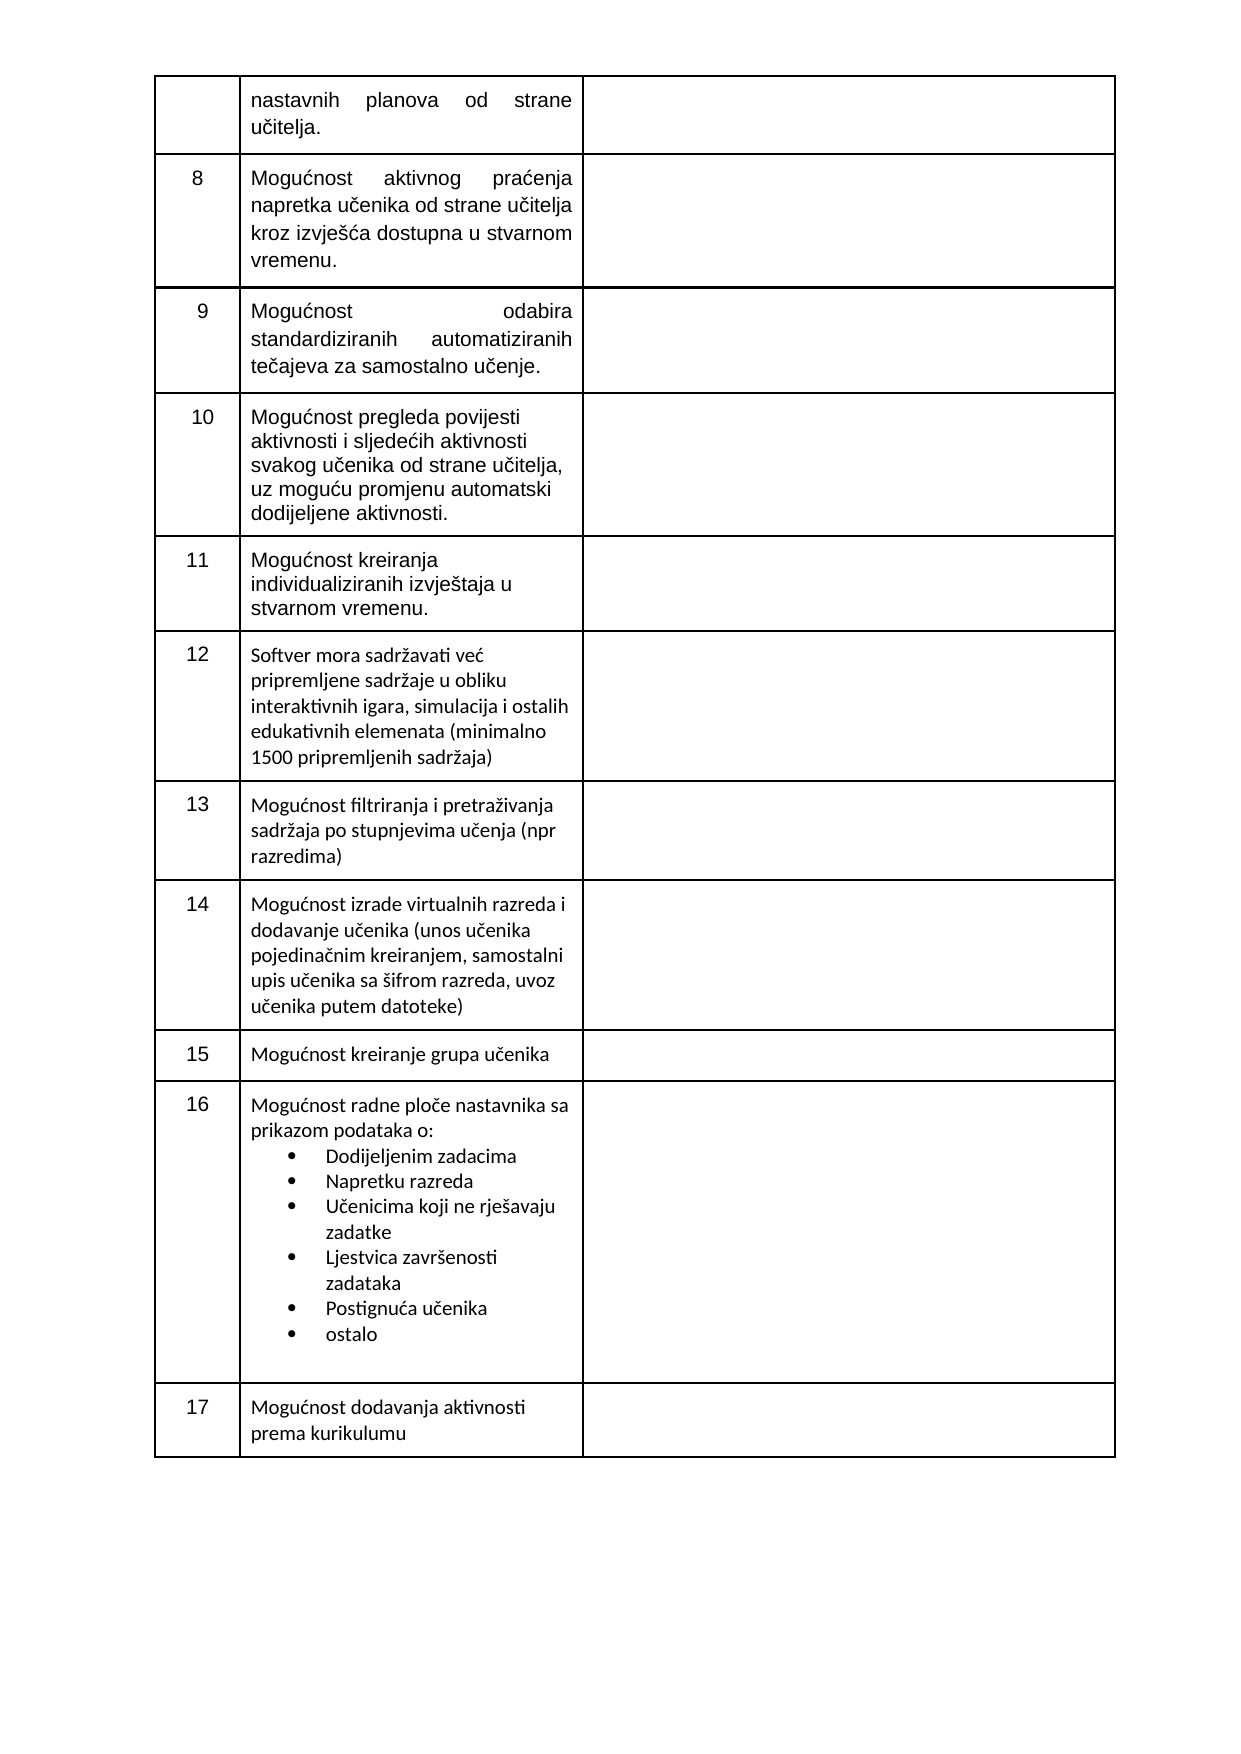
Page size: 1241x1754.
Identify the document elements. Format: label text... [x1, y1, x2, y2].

table_cell [584, 632, 1114, 780]
table_cell [584, 537, 1114, 630]
table_cell 13 [156, 782, 239, 879]
table_cell [584, 77, 1114, 153]
table_cell Mogućnost pregleda povijesti aktivnosti i sljedećih aktivnosti svakog učenika od strane učitelja, uz moguću promjenu automatski dodijeljene aktivnosti. [241, 394, 582, 535]
table_cell Mogućnost kreiranja individualiziranih izvještaja u stvarnom vremenu. [241, 537, 582, 630]
table_cell [584, 1082, 1114, 1382]
table_cell [584, 782, 1114, 879]
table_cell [241, 77, 582, 153]
table_cell 9 [156, 289, 239, 392]
table_cell 16 [156, 1082, 239, 1382]
table_cell Mogućnost izrade virtualnih razreda i dodavanje učenika (unos učenika pojedinačnim kreiranjem, samostalni upis učenika sa šifrom razreda, uvoz učenika putem datoteke) [241, 881, 582, 1029]
table_cell 12 [156, 632, 239, 780]
table_cell 7 [156, 77, 239, 153]
table_cell 10 [156, 394, 239, 535]
table_cell 8 [156, 155, 239, 286]
table_cell [584, 289, 1114, 392]
table_cell 17 [156, 1384, 239, 1456]
table_cell 11 [156, 537, 239, 630]
table_cell 15 [156, 1031, 239, 1079]
table_cell [584, 394, 1114, 535]
table_cell Mogućnost dodavanja aktivnosti prema kurikulumu [241, 1384, 582, 1456]
table_cell Mogućnost odabira standardiziranih automatiziranih tečajeva za samostalno učenje. [241, 289, 582, 392]
table_cell Softver mora sadržavati već pripremljene sadržaje u obliku interaktivnih igara, simulacija i ostalih edukativnih elemenata (minimalno 1500 pripremljenih sadržaja) [241, 632, 582, 780]
table_cell Mogućnost kreiranje grupa učenika [241, 1031, 582, 1079]
table_cell 14 [156, 881, 239, 1029]
table_cell Mogućnost radne ploče nastavnika sa prikazom podataka o: Dodijeljenim zadacima Napretku razreda Učenicima koji ne rješavaju zadatke Ljestvica završenosti zadataka Postignuća učenika ostalo [241, 1082, 582, 1382]
table_cell Mogućnost aktivnog praćenja napretka učenika od strane učitelja kroz izvješća dostupna u stvarnom vremenu. [241, 155, 582, 286]
table_cell [584, 881, 1114, 1029]
table_cell Mogućnost filtriranja i pretraživanja sadržaja po stupnjevima učenja (npr razredima) [241, 782, 582, 879]
table_cell [584, 1031, 1114, 1079]
table_cell [584, 1384, 1114, 1456]
table_cell [584, 155, 1114, 286]
